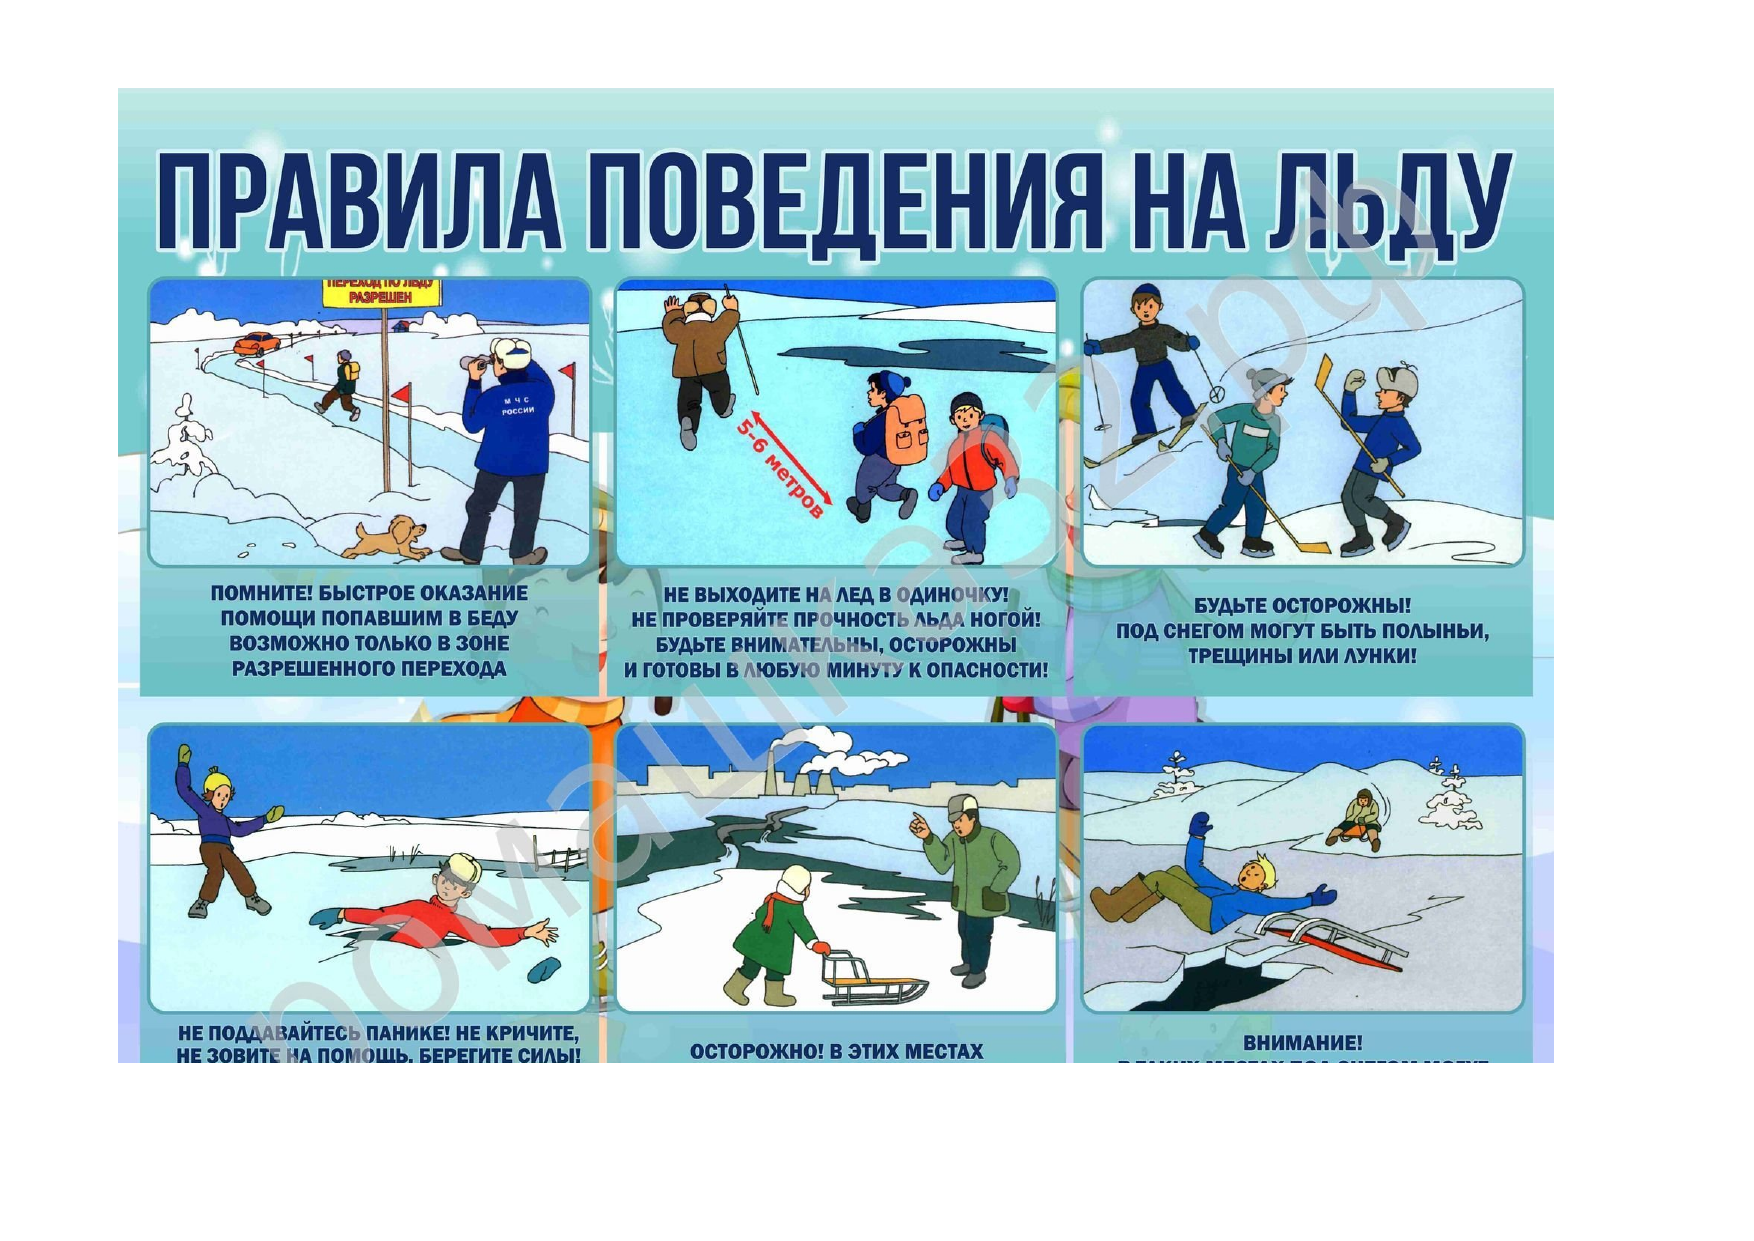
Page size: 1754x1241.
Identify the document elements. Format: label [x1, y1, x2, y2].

picture [118, 88, 1554, 1063]
